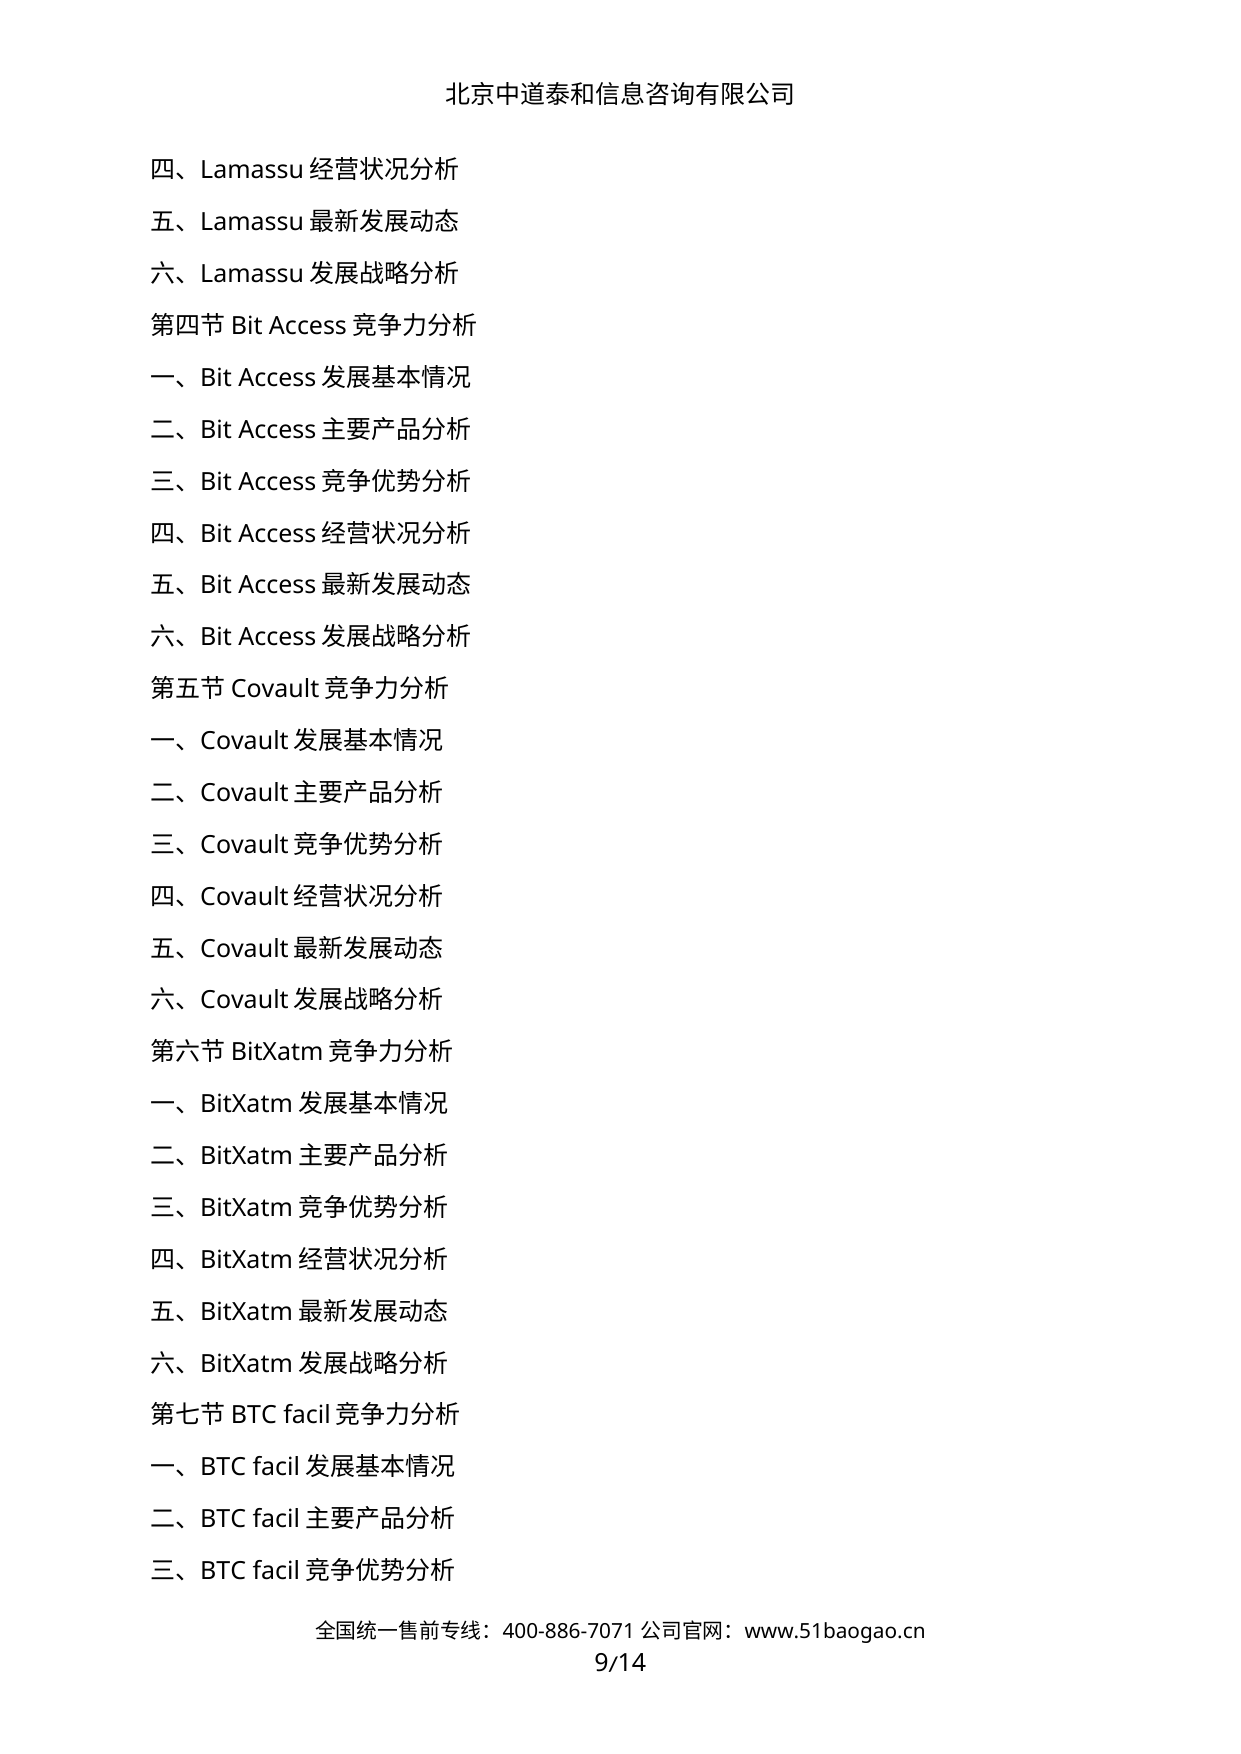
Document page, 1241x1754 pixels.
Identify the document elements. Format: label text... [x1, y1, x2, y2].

text 五、Lamassu最新发展动态 [150, 202, 1090, 238]
text 二、BTC facil主要产品分析 [150, 1499, 1090, 1535]
text 六、BitXatm发展战略分析 [150, 1343, 1090, 1379]
text 六、Bit Access发展战略分析 [150, 617, 1090, 653]
text 第七节 BTC facil竞争力分析 [150, 1395, 1090, 1431]
text 二、Covault主要产品分析 [150, 772, 1090, 809]
text 三、BitXatm竞争优势分析 [150, 1187, 1090, 1224]
text 一、BitXatm发展基本情况 [150, 1084, 1090, 1120]
text 四、Bit Access经营状况分析 [150, 513, 1090, 549]
text 第四节 Bit Access竞争力分析 [150, 306, 1090, 342]
text 五、Covault最新发展动态 [150, 928, 1090, 964]
text 一、Covault发展基本情况 [150, 721, 1090, 757]
text 四、Lamassu经营状况分析 [150, 150, 1090, 186]
text 四、Covault经营状况分析 [150, 876, 1090, 912]
text 第五节 Covault竞争力分析 [150, 669, 1090, 705]
text 五、BitXatm最新发展动态 [150, 1291, 1090, 1327]
text 六、Covault发展战略分析 [150, 980, 1090, 1016]
text 六、Lamassu发展战略分析 [150, 254, 1090, 290]
text 第六节 BitXatm竞争力分析 [150, 1032, 1090, 1068]
text 一、BTC facil发展基本情况 [150, 1447, 1090, 1483]
text 一、Bit Access发展基本情况 [150, 357, 1090, 394]
text 五、Bit Access最新发展动态 [150, 565, 1090, 601]
text 二、Bit Access主要产品分析 [150, 409, 1090, 446]
text 二、BitXatm主要产品分析 [150, 1136, 1090, 1172]
text 三、BTC facil竞争优势分析 [150, 1551, 1090, 1587]
text 三、Bit Access竞争优势分析 [150, 461, 1090, 497]
text 四、BitXatm经营状况分析 [150, 1239, 1090, 1276]
text 三、Covault竞争优势分析 [150, 824, 1090, 861]
